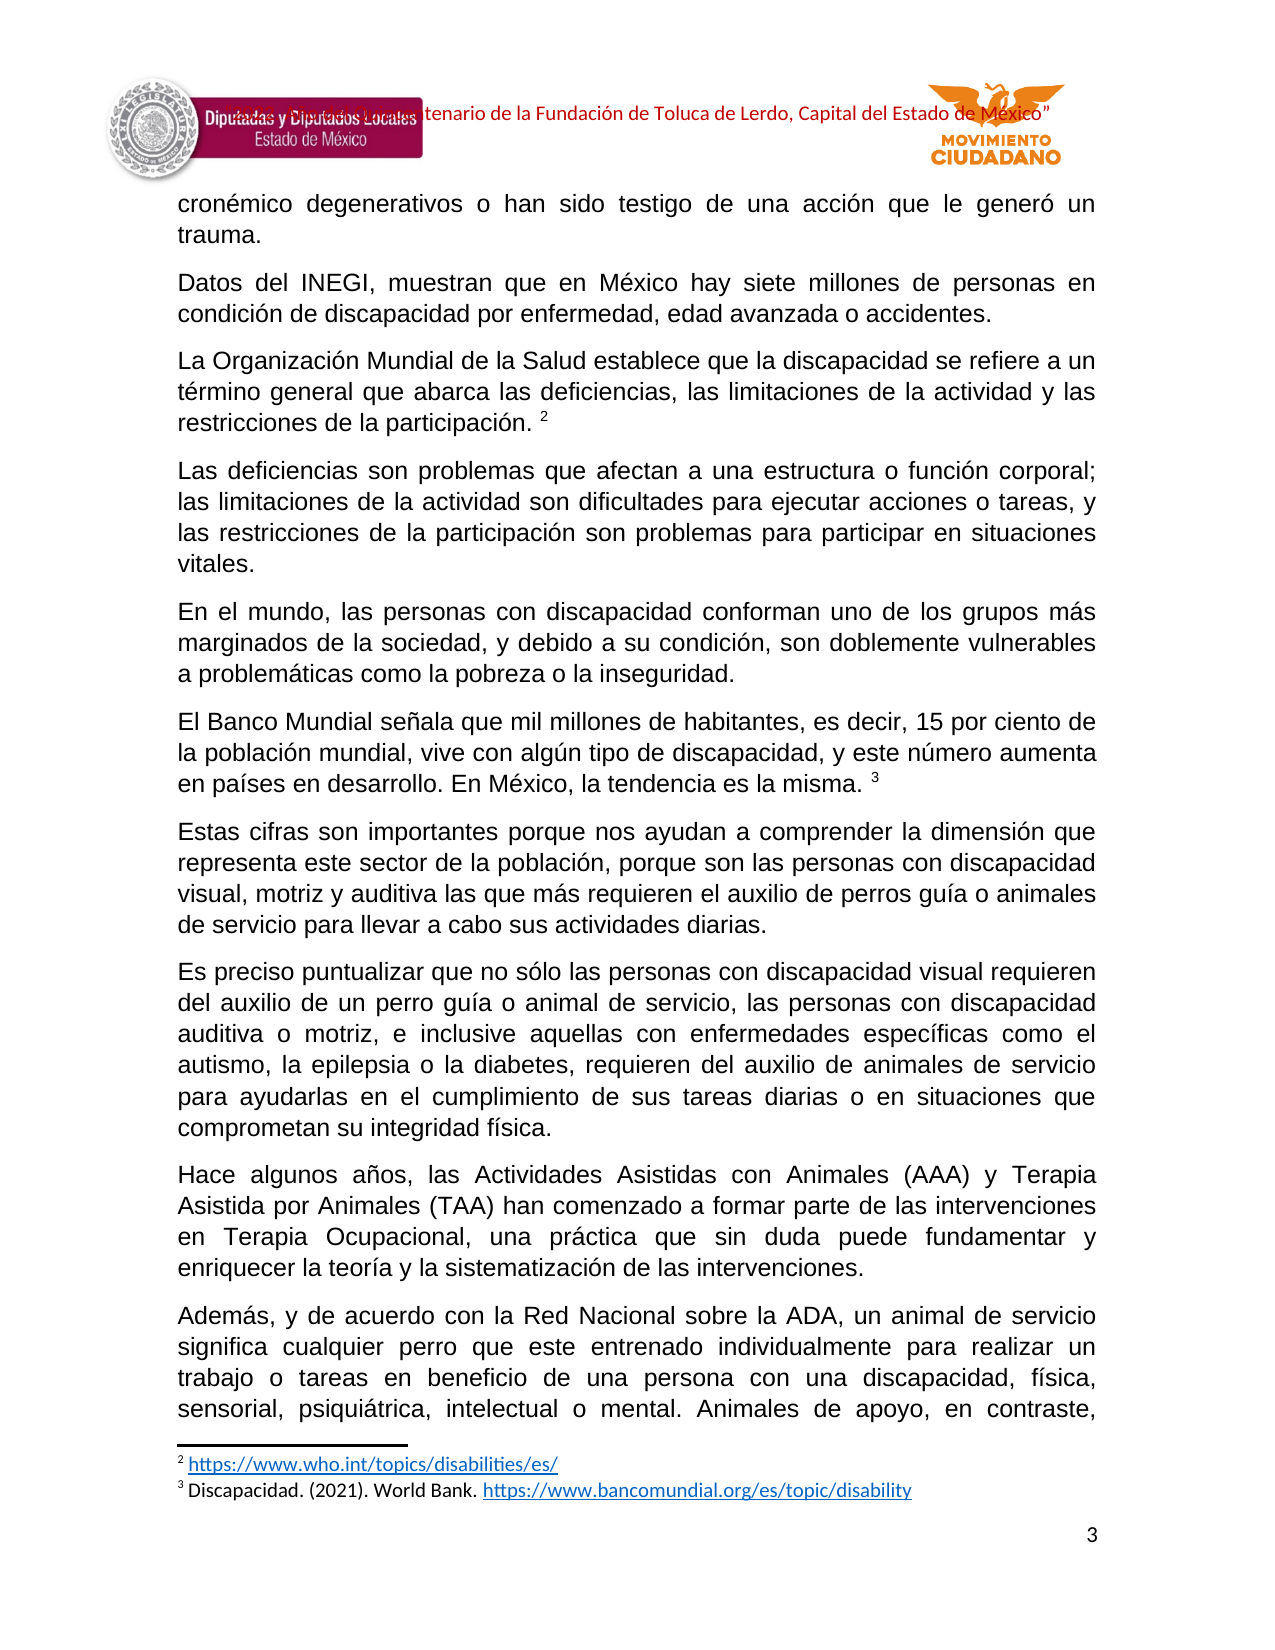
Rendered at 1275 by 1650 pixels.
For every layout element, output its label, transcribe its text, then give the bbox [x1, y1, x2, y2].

text La Organización Mundial de la Salud establece que la discapacidad se refiere a un término general que abarca las deficiencias, las limitaciones de la actividad y las restricciones de la participación. [177, 346, 1098, 437]
text El Banco Mundial señala que mil millones de habitantes, es decir, 15 por ciento de la población mundial, vive con algún tipo de discapacidad, y este número aumenta en países en desarrollo. En México, la tendencia es la misma. [177, 707, 1098, 797]
text Estas cifras son importantes porque nos ayudan a comprender la dimensión que representa este sector de la población, porque son las personas con discapacidad visual, motriz y auditiva las que más requieren el auxilio de perros guía o animales de servicio para llevar a cabo sus actividades diarias. [177, 816, 1098, 938]
text Datos del INEGI, muestran que en México hay siete millones de personas en condición de discapacidad por enfermedad, edad avanzada o accidentes. [177, 267, 1098, 327]
picture [102, 73, 423, 187]
picture [914, 43, 1078, 153]
text Las deficiencias son problemas que afectan a una estructura o función corporal; las limitaciones de la actividad son dificultades para ejecutar acciones o tareas, y las restricciones de la participación son problemas para participar en situaciones vitales. [177, 456, 1098, 578]
text En el mundo, las personas con discapacidad conforman uno de los grupos más marginados de la sociedad, y debido a su condición, son doblemente vulnerables a problemáticas como la pobreza o la inseguridad. [177, 597, 1098, 688]
text Hace algunos años, las Actividades Asistidas con Animales (AAA) y Terapia Asistida por Animales (TAA) han comenzado a formar parte de las intervenciones en Terapia Ocupacional, una práctica que sin duda puede fundamentar y enriquecer la teoría y la sistematización de las intervenciones. [177, 1160, 1098, 1282]
text Es preciso puntualizar que no sólo las personas con discapacidad visual requieren del auxilio de un perro guía o animal de servicio, las personas con discapacidad auditiva o motriz, e inclusive aquellas con enfermedades específicas como el autismo, la epilepsia o la diabetes, requieren del auxilio de animales de servicio para ayudarlas en el cumplimiento de sus tareas diarias o en situaciones que comprometan su integridad física. [177, 957, 1098, 1141]
